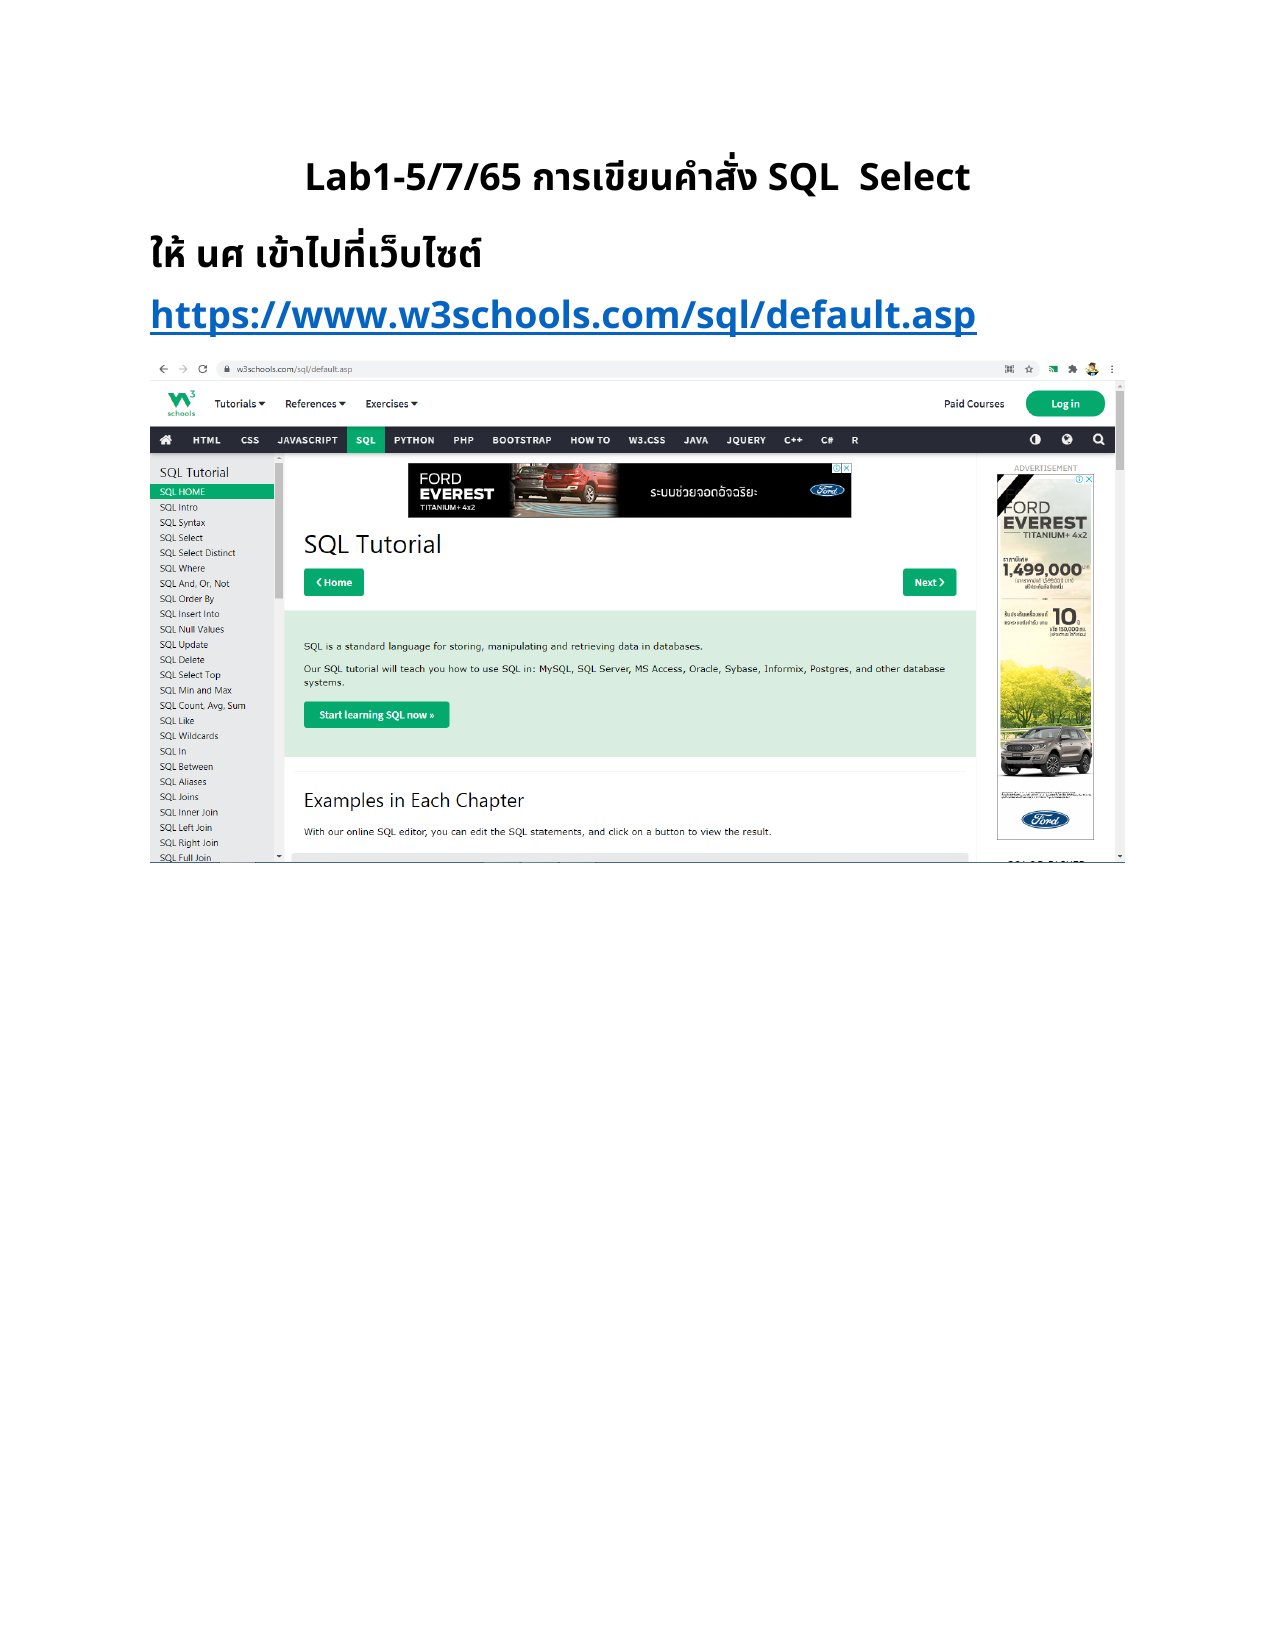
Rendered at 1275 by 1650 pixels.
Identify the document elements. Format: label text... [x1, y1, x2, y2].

text ให้ นศ เข้าไปที่เว็บไซต์ https://www.w3schools.com/sql/default.asp [150, 228, 1125, 340]
picture [150, 360, 1125, 863]
text Lab1-5/7/65 การเขียนคำสั่ง SQL Select [150, 150, 1125, 207]
